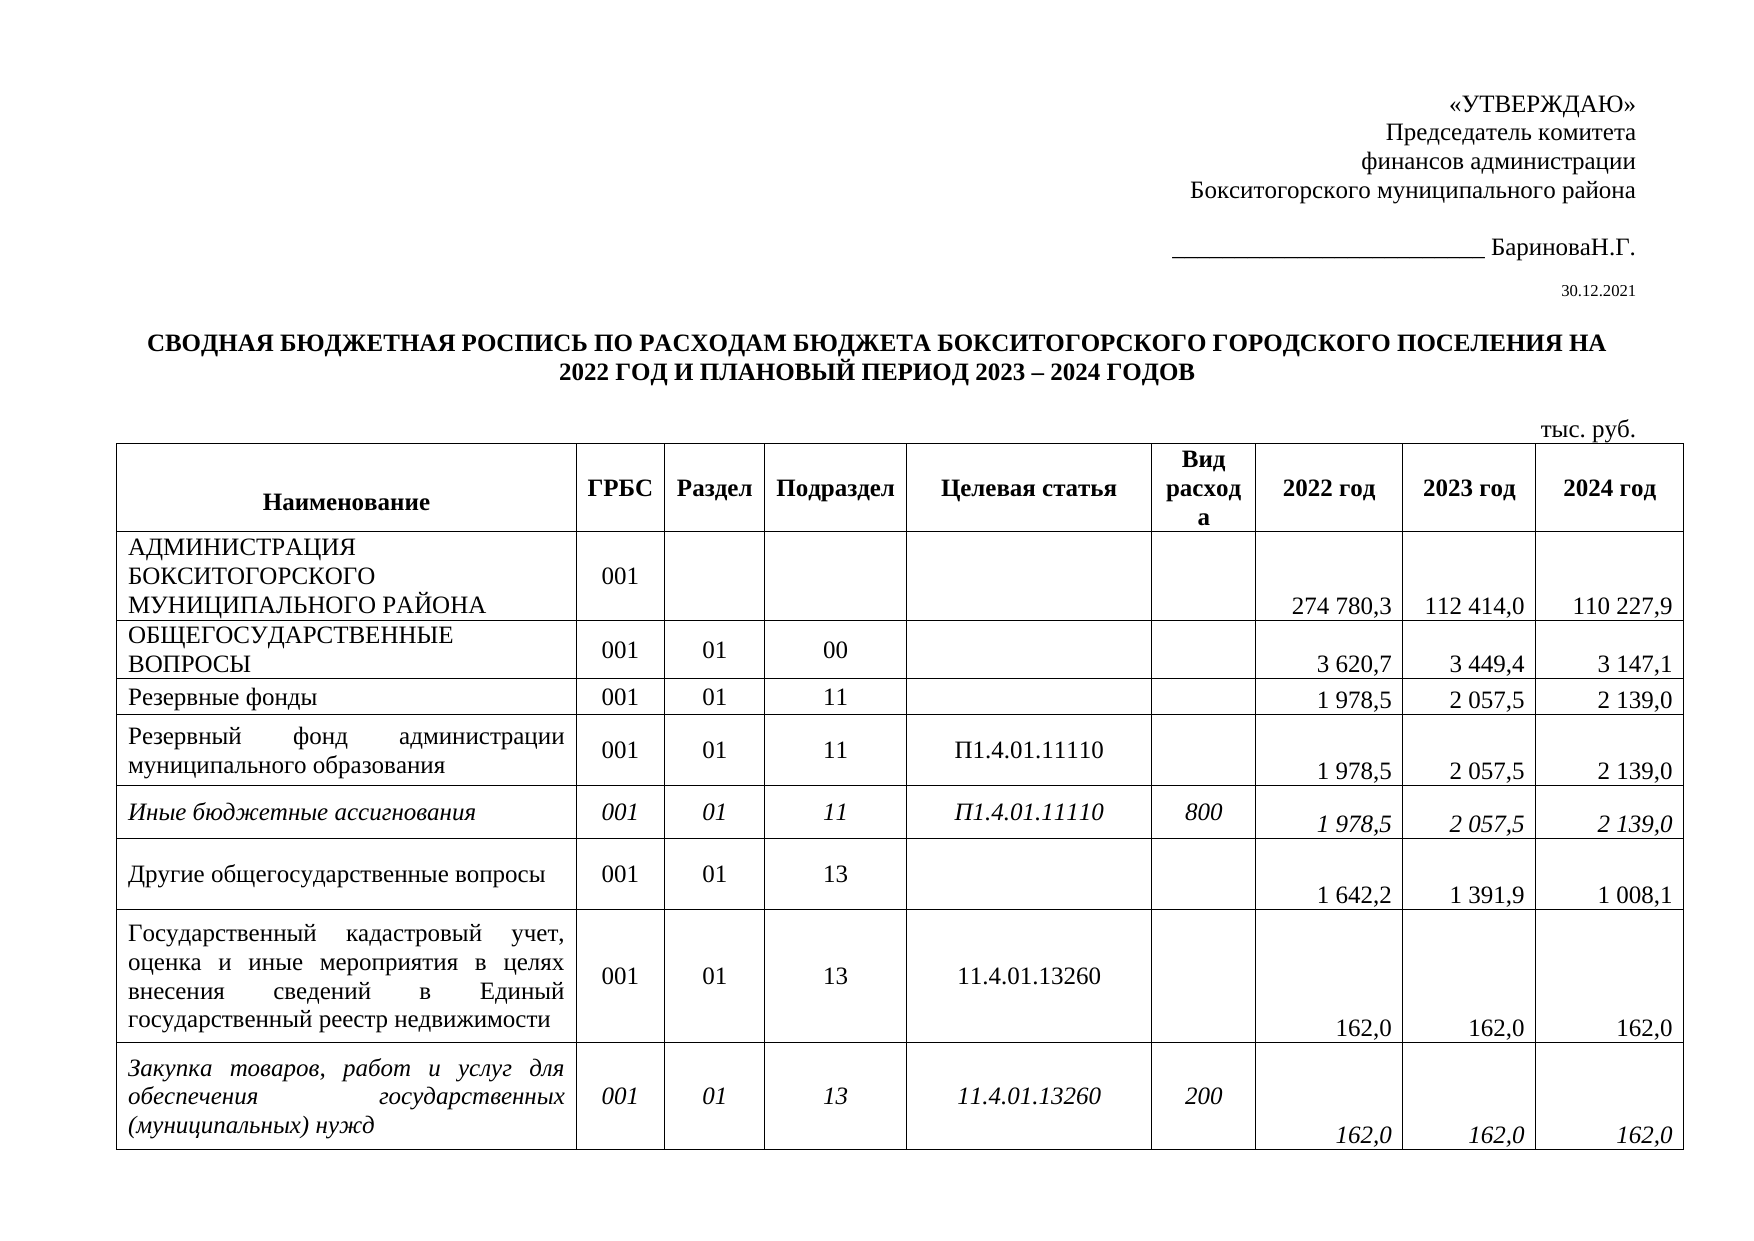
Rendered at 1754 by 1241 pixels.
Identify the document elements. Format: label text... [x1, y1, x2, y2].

table_cell 110 227,9 [1536, 532, 1683, 619]
table_cell 001 [577, 621, 664, 678]
table_cell 001 [577, 532, 664, 619]
table_cell 2 139,0 [1536, 786, 1683, 838]
table_cell 001 [577, 679, 664, 714]
table_cell 01 [665, 715, 764, 785]
table_cell 11.4.01.13260 [907, 910, 1151, 1042]
table_cell [907, 839, 1151, 909]
table_cell 2 139,0 [1536, 679, 1683, 714]
table_cell 3 620,7 [1256, 621, 1402, 678]
table_cell Иные бюджетные ассигнования [117, 786, 576, 838]
table_cell 1 978,5 [1256, 786, 1402, 838]
table_header 2022 год [1256, 444, 1402, 531]
table_cell Другие общегосударственные вопросы [117, 839, 576, 909]
text _________________________ БариноваН.Г. [118, 232, 1636, 261]
table_cell [1152, 679, 1255, 714]
table_cell 1 008,1 [1536, 839, 1683, 909]
table_cell 2 057,5 [1403, 715, 1535, 785]
table_cell 274 780,3 [1256, 532, 1402, 619]
table_cell 1 978,5 [1256, 679, 1402, 714]
table_cell П1.4.01.11110 [907, 786, 1151, 838]
table_cell [907, 621, 1151, 678]
table_header Целевая статья [907, 444, 1151, 531]
table_cell 1 978,5 [1256, 715, 1402, 785]
table_cell 001 [577, 1043, 664, 1149]
table_header ГРБС [577, 444, 664, 531]
table_cell 001 [577, 910, 664, 1042]
text Бокситогорского муниципального района [118, 175, 1636, 204]
table_cell [1152, 532, 1255, 619]
table_cell 162,0 [1256, 1043, 1402, 1149]
table_cell 01 [665, 839, 764, 909]
table_cell АДМИНИСТРАЦИЯ БОКСИТОГОРСКОГО МУНИЦИПАЛЬНОГО РАЙОНА [117, 532, 576, 619]
table_cell 01 [665, 679, 764, 714]
table_cell 200 [1152, 1043, 1255, 1149]
table_cell 13 [765, 1043, 906, 1149]
table_header 2023 год [1403, 444, 1535, 531]
table_cell Резервные фонды [117, 679, 576, 714]
table_cell 3 449,4 [1403, 621, 1535, 678]
table_cell 162,0 [1403, 910, 1535, 1042]
table_cell 001 [577, 715, 664, 785]
table_cell П1.4.01.11110 [907, 715, 1151, 785]
table_cell Резервный фонд администрации муниципального образования [117, 715, 576, 785]
text СВОДНАЯ БЮДЖЕТНАЯ РОСПИСЬ ПО РАСХОДАМ БЮДЖЕТА БОКСИТОГОРСКОГО ГОРОДСКОГО ПОСЕЛЕНИЯ НА 2022 ГОД И ПЛАНОВЫЙ ПЕРИОД 2023 – 2024 ГОДОВ [118, 328, 1636, 386]
text финансов администрации [118, 146, 1636, 175]
table_cell ОБЩЕГОСУДАРСТВЕННЫЕ ВОПРОСЫ [117, 621, 576, 678]
table_header 2024 год [1536, 444, 1683, 531]
table_cell 01 [665, 786, 764, 838]
table_cell [665, 532, 764, 619]
table_cell Государственный кадастровый учет, оценка и иные мероприятия в целях внесения сведений в Единый государственный реестр недвижимости [117, 910, 576, 1042]
table_cell 800 [1152, 786, 1255, 838]
table_cell 162,0 [1536, 910, 1683, 1042]
table_cell 2 057,5 [1403, 679, 1535, 714]
table_cell 11 [765, 679, 906, 714]
table_header Вид расхода [1152, 444, 1255, 531]
table_header Подраздел [765, 444, 906, 531]
table_cell [1152, 839, 1255, 909]
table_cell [117, 1043, 576, 1149]
table_cell 01 [665, 910, 764, 1042]
text «УТВЕРЖДАЮ» [118, 89, 1636, 117]
table_cell 001 [577, 786, 664, 838]
table_header Наименование [117, 444, 576, 531]
table_cell 2 139,0 [1536, 715, 1683, 785]
text тыс. руб. [118, 414, 1636, 443]
table_cell 01 [665, 621, 764, 678]
table_cell [1152, 621, 1255, 678]
table_cell 162,0 [1256, 910, 1402, 1042]
table_cell 162,0 [1403, 1043, 1535, 1149]
text Председатель комитета [118, 117, 1636, 146]
table_cell 11 [765, 715, 906, 785]
table_cell [907, 679, 1151, 714]
table_header Раздел [665, 444, 764, 531]
table_cell 2 057,5 [1403, 786, 1535, 838]
table_cell 001 [577, 839, 664, 909]
table_cell 13 [765, 910, 906, 1042]
table_cell 01 [665, 1043, 764, 1149]
table_cell 162,0 [1536, 1043, 1683, 1149]
table_cell 3 147,1 [1536, 621, 1683, 678]
table_cell [1152, 715, 1255, 785]
table_cell [1152, 910, 1255, 1042]
table_cell [765, 532, 906, 619]
table_cell 13 [765, 839, 906, 909]
table_cell 11 [765, 786, 906, 838]
table_cell 112 414,0 [1403, 532, 1535, 619]
table_cell [907, 532, 1151, 619]
text 30.12.2021 [118, 280, 1636, 299]
table_cell 1 642,2 [1256, 839, 1402, 909]
table_cell 00 [765, 621, 906, 678]
table_cell 11.4.01.13260 [907, 1043, 1151, 1149]
table_cell 1 391,9 [1403, 839, 1535, 909]
